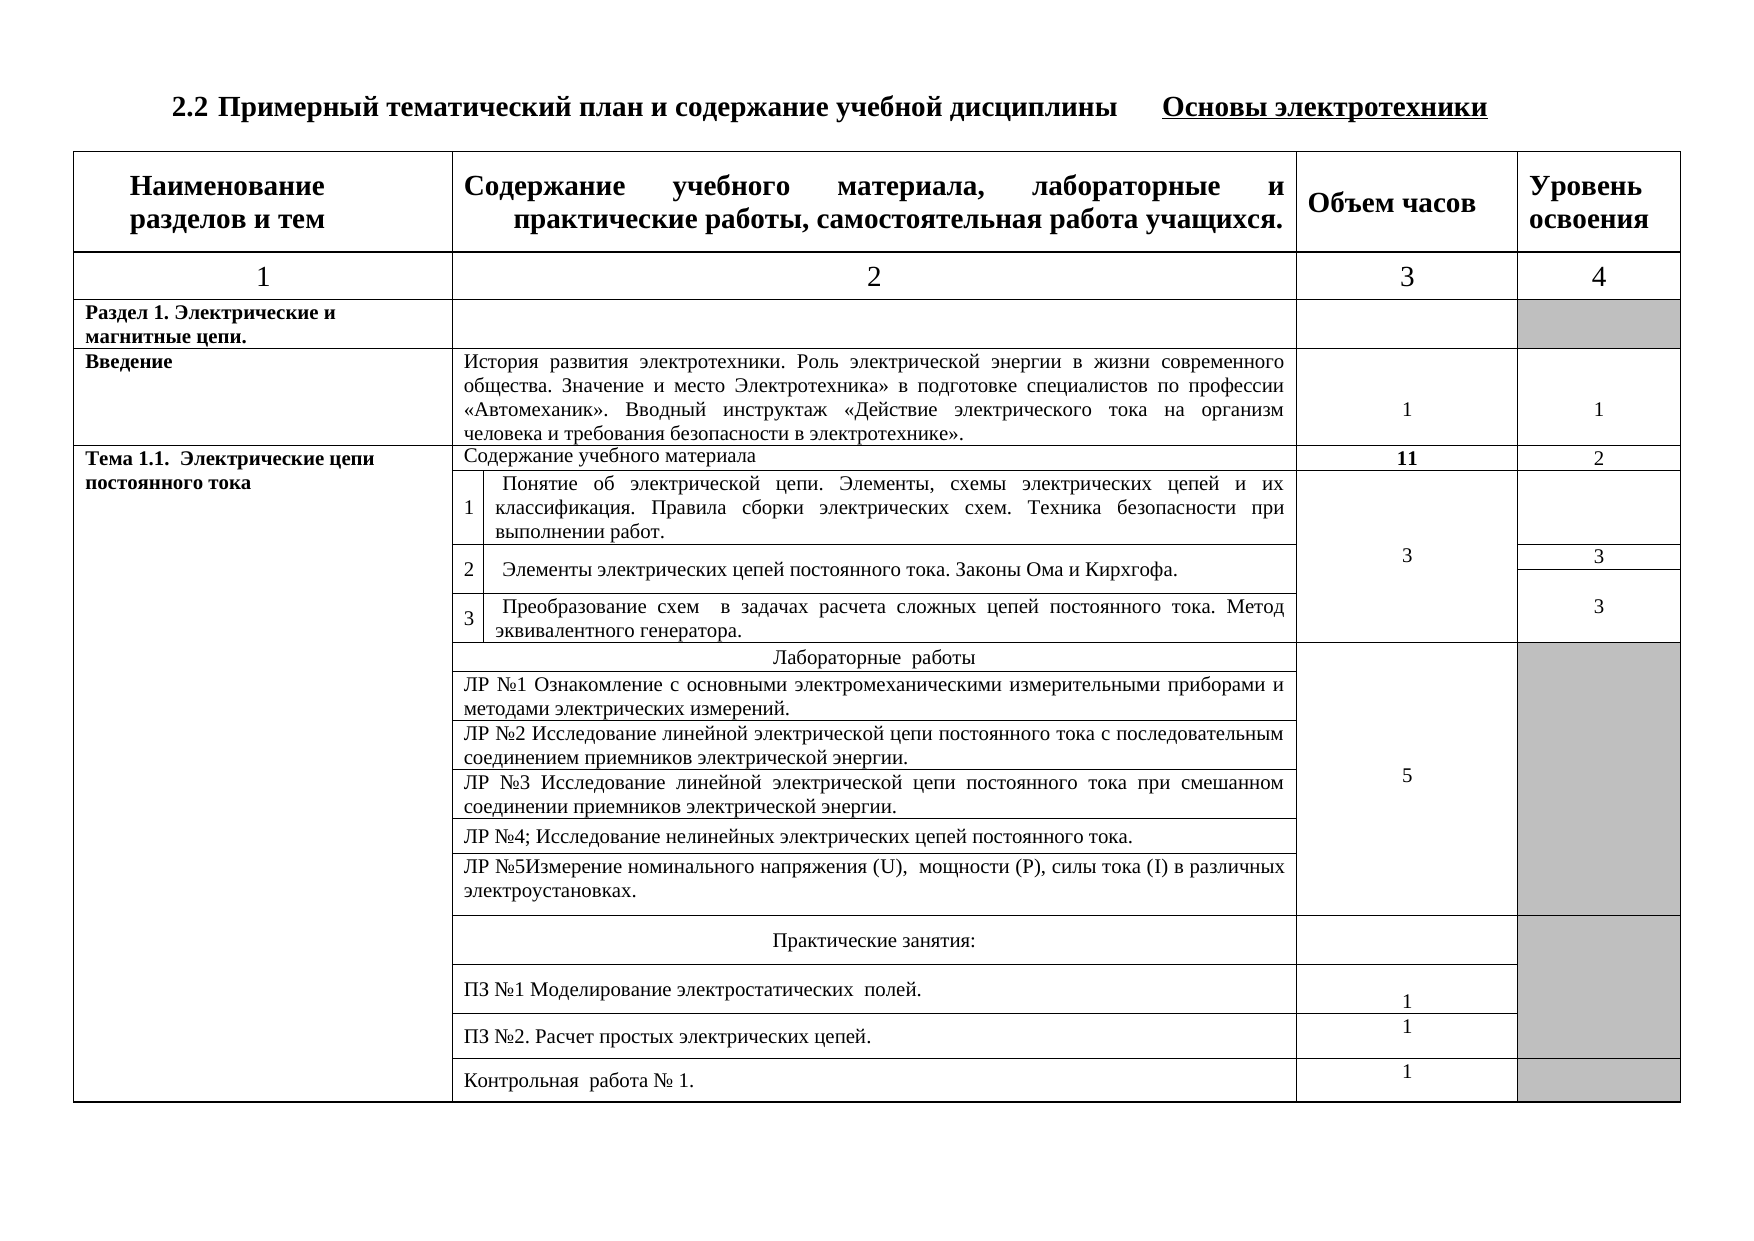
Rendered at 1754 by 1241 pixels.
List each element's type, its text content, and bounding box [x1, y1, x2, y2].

table_cell 1 [1297, 965, 1517, 1013]
table_header Уровень освоения [1518, 152, 1680, 251]
table_cell [1518, 300, 1680, 348]
table_cell [1297, 300, 1517, 348]
table_cell 1 [453, 471, 483, 543]
table_cell ПЗ №2. Расчет простых электрических цепей. [453, 1014, 1296, 1058]
table_cell ЛР №1 Ознакомление с основными электромеханическими измерительными приборами и методами электрических измерений. [453, 672, 1296, 720]
table_cell Контрольная работа № 1. [453, 1059, 1296, 1101]
table_cell [1297, 916, 1517, 964]
table_cell Элементы электрических цепей постоянного тока. Законы Ома и Кирхгофа. [484, 545, 1296, 592]
table_cell История развития электротехники. Роль электрической энергии в жизни современного общества. Значение и место Электротехника» в подготовке специалистов по профессии «Автомеханик». Вводный инструктаж «Действие электрического тока на организм человека и требования безопасности в электротехнике». [453, 349, 1296, 445]
table_header Наименование разделов и тем [74, 152, 452, 251]
table_cell ЛР №5Измерение номинального напряжения (U), мощности (Р), силы тока (I) в различных электроустановках. [453, 854, 1296, 915]
table_cell Понятие об электрической цепи. Элементы, схемы электрических цепей и их классификация. Правила сборки электрических схем. Техника безопасности при выполнении работ. [484, 471, 1296, 543]
table_cell Введение [74, 349, 452, 445]
table_cell 3 [1518, 570, 1680, 642]
subtitle Примерный тематический план и содержание учебной дисциплины Основы электротехники [172, 89, 1695, 122]
table_cell 4 [1518, 253, 1680, 299]
table_cell 3 [453, 594, 483, 642]
table_cell ПЗ №1 Моделирование электростатических полей. [453, 965, 1296, 1013]
table_cell 3 [1297, 471, 1517, 642]
table_cell 2 [453, 545, 483, 592]
table_cell Лабораторные работы [453, 643, 1296, 671]
table_cell [1518, 916, 1680, 1058]
table_cell Преобразование схем в задачах расчета сложных цепей постоянного тока. Метод эквивалентного генератора. [484, 594, 1296, 642]
table_cell 11 [1297, 446, 1517, 470]
table_cell ЛР №4; Исследование нелинейных электрических цепей постоянного тока. [453, 819, 1296, 853]
table_cell 3 [1297, 253, 1517, 299]
table_cell [453, 300, 1296, 348]
table_cell 1 [1297, 1014, 1517, 1058]
table_cell Тема 1.1. Электрические цепи постоянного тока [74, 446, 452, 1101]
table_cell ЛР №3 Исследование линейной электрической цепи постоянного тока при смешанном соединении приемников электрической энергии. [453, 770, 1296, 818]
table_cell Раздел 1. Электрические и магнитные цепи. [74, 300, 452, 348]
table_cell 5 [1297, 643, 1517, 915]
table_cell 3 [1518, 545, 1680, 568]
table_cell [1518, 471, 1680, 543]
table_header Содержание учебного материала, лабораторные и практические работы, самостоятельная работа учащихся. [453, 152, 1296, 251]
table_cell ЛР №2 Исследование линейной электрической цепи постоянного тока с последовательным соединением приемников электрической энергии. [453, 721, 1296, 769]
table_cell [1518, 643, 1680, 915]
table_cell 2 [453, 253, 1296, 299]
table_header Объем часов [1297, 152, 1517, 251]
table_cell Содержание учебного материала [453, 446, 1296, 470]
table_cell 1 [1518, 349, 1680, 445]
table_cell 2 [1518, 446, 1680, 470]
table_cell 1 [1297, 1059, 1517, 1101]
table_cell 1 [74, 253, 452, 299]
table_cell [1518, 1059, 1680, 1101]
table_cell 1 [1297, 349, 1517, 445]
table_cell Практические занятия: [453, 916, 1296, 964]
